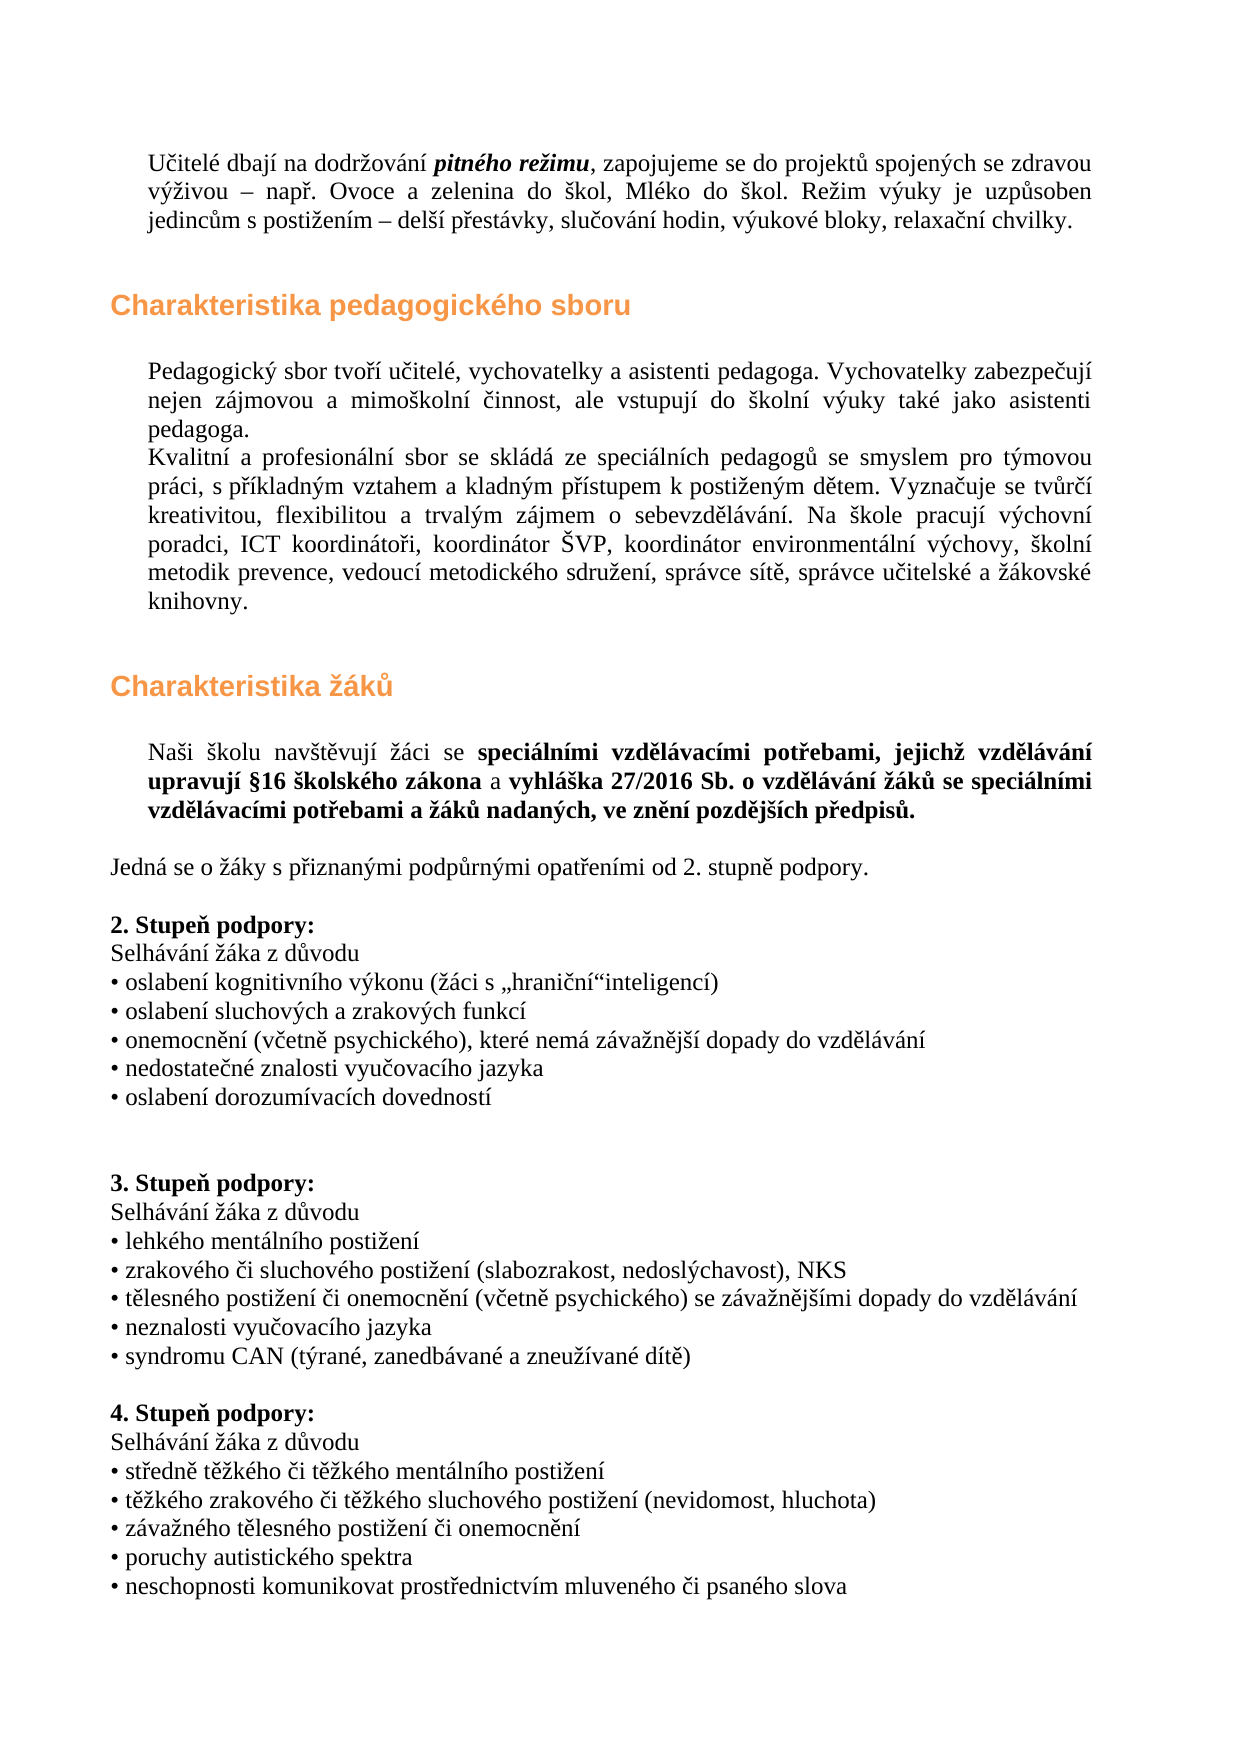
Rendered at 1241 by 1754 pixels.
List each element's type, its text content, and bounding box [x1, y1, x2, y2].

text • lehkého mentálního postižení [110, 1226, 1093, 1255]
text Pedagogický sbor tvoří učitelé, vychovatelky a asistenti pedagoga. Vychovatelky zabezpečují nejen zájmovou a mimoškolní činnost, ale vstupují do školní výuky také jako asistenti pedagoga. [148, 356, 1093, 442]
text • zrakového či sluchového postižení (slabozrakost, nedoslýchavost), NKS [110, 1255, 1093, 1283]
text • nedostatečné znalosti vyučovacího jazyka [110, 1053, 1093, 1082]
text • středně těžkého či těžkého mentálního postižení [110, 1456, 1093, 1485]
text 4. Stupeň podpory: [110, 1398, 1093, 1427]
text 3. Stupeň podpory: [110, 1168, 1093, 1197]
text • oslabení kognitivního výkonu (žáci s „hraniční“inteligencí) [110, 967, 1093, 996]
text Naši školu navštěvují žáci se speciálními vzdělávacími potřebami, jejichž vzdělávání upravují §16 školského zákona a vyhláška 27/2016 Sb. o vzdělávání žáků se speciálními vzdělávacími potřebami a žáků nadaných, ve znění pozdějších předpisů. [148, 737, 1093, 823]
text Selhávání žáka z důvodu [110, 1197, 1093, 1226]
text • neznalosti vyučovacího jazyka [110, 1312, 1093, 1341]
text • oslabení sluchových a zrakových funkcí [110, 996, 1093, 1025]
text • onemocnění (včetně psychického), které nemá závažnější dopady do vzdělávání [110, 1025, 1093, 1053]
text Selhávání žáka z důvodu [110, 1427, 1093, 1456]
text • syndromu CAN (týrané, zanedbávané a zneužívané dítě) [110, 1341, 1093, 1370]
text • závažného tělesného postižení či onemocnění [110, 1513, 1093, 1542]
text • oslabení dorozumívacích dovedností [110, 1082, 1093, 1111]
text • poruchy autistického spektra [110, 1542, 1093, 1571]
text Kvalitní a profesionální sbor se skládá ze speciálních pedagogů se smyslem pro týmovou práci, s příkladným vztahem a kladným přístupem k postiženým dětem. Vyznačuje se tvůrčí kreativitou, flexibilitou a trvalým zájmem o sebevzdělávání. Na škole pracují výchovní poradci, ICT koordinátoři, koordinátor ŠVP, koordinátor environmentální výchovy, školní metodik prevence, vedoucí metodického sdružení, správce sítě, správce učitelské a žákovské knihovny. [148, 442, 1093, 615]
text • tělesného postižení či onemocnění (včetně psychického) se závažnějšími dopady do vzdělávání [110, 1283, 1093, 1312]
text Selhávání žáka z důvodu [110, 938, 1093, 967]
text Charakteristika žáků [110, 669, 1093, 702]
text Charakteristika pedagogického sboru [110, 288, 1093, 321]
text • těžkého zrakového či těžkého sluchového postižení (nevidomost, hluchota) [110, 1485, 1093, 1513]
text • neschopnosti komunikovat prostřednictvím mluveného či psaného slova [110, 1571, 1093, 1600]
text 2. Stupeň podpory: [110, 910, 1093, 938]
text Učitelé dbají na dodržování pitného režimu, zapojujeme se do projektů spojených se zdravou výživou – např. Ovoce a zelenina do škol, Mléko do škol. Režim výuky je uzpůsoben jedincům s postižením – delší přestávky, slučování hodin, výukové bloky, relaxační chvilky. [148, 148, 1093, 234]
text Jedná se o žáky s přiznanými podpůrnými opatřeními od 2. stupně podpory. [110, 852, 1093, 881]
